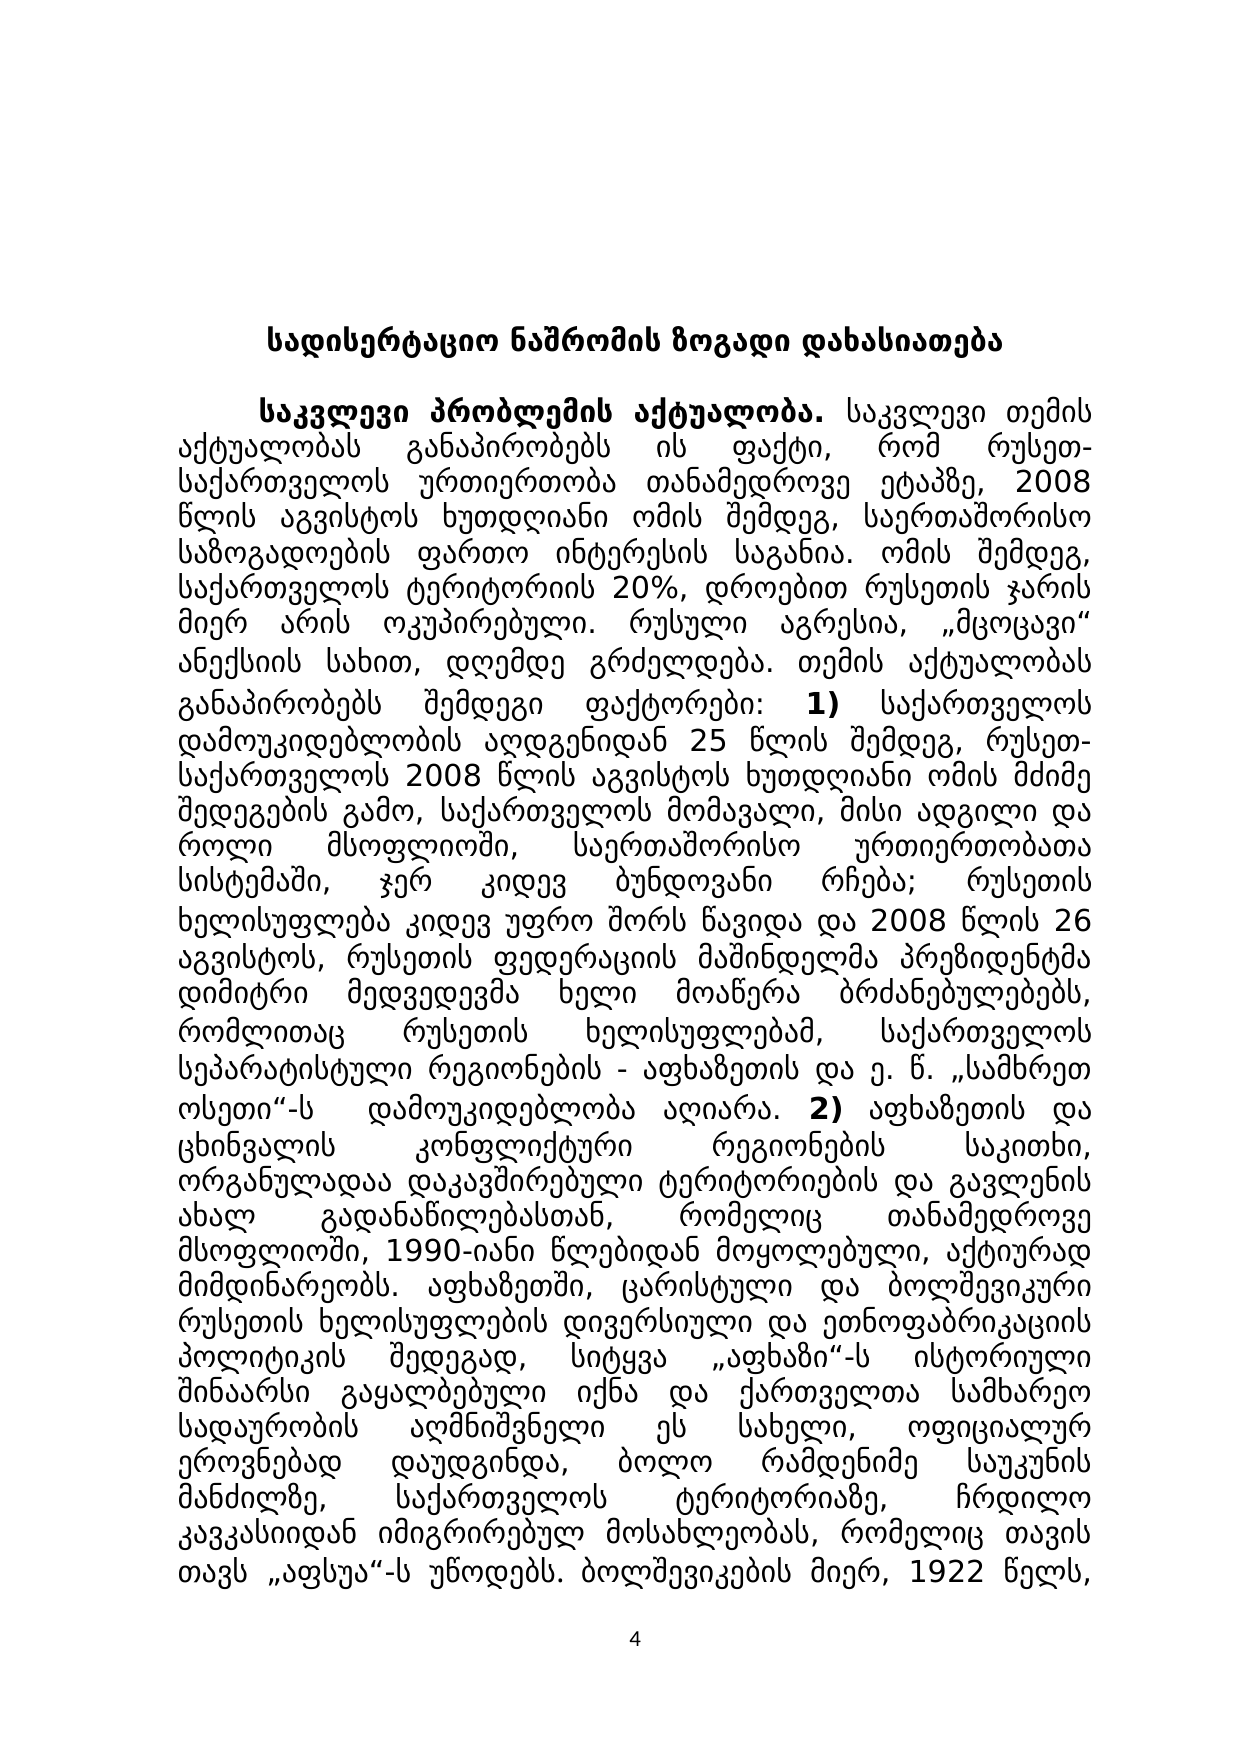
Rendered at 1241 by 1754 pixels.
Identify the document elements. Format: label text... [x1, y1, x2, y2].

text სადისერტაციო ნაშრომის ზოგადი დახასიათება [177, 324, 1092, 359]
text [177, 394, 1092, 1592]
